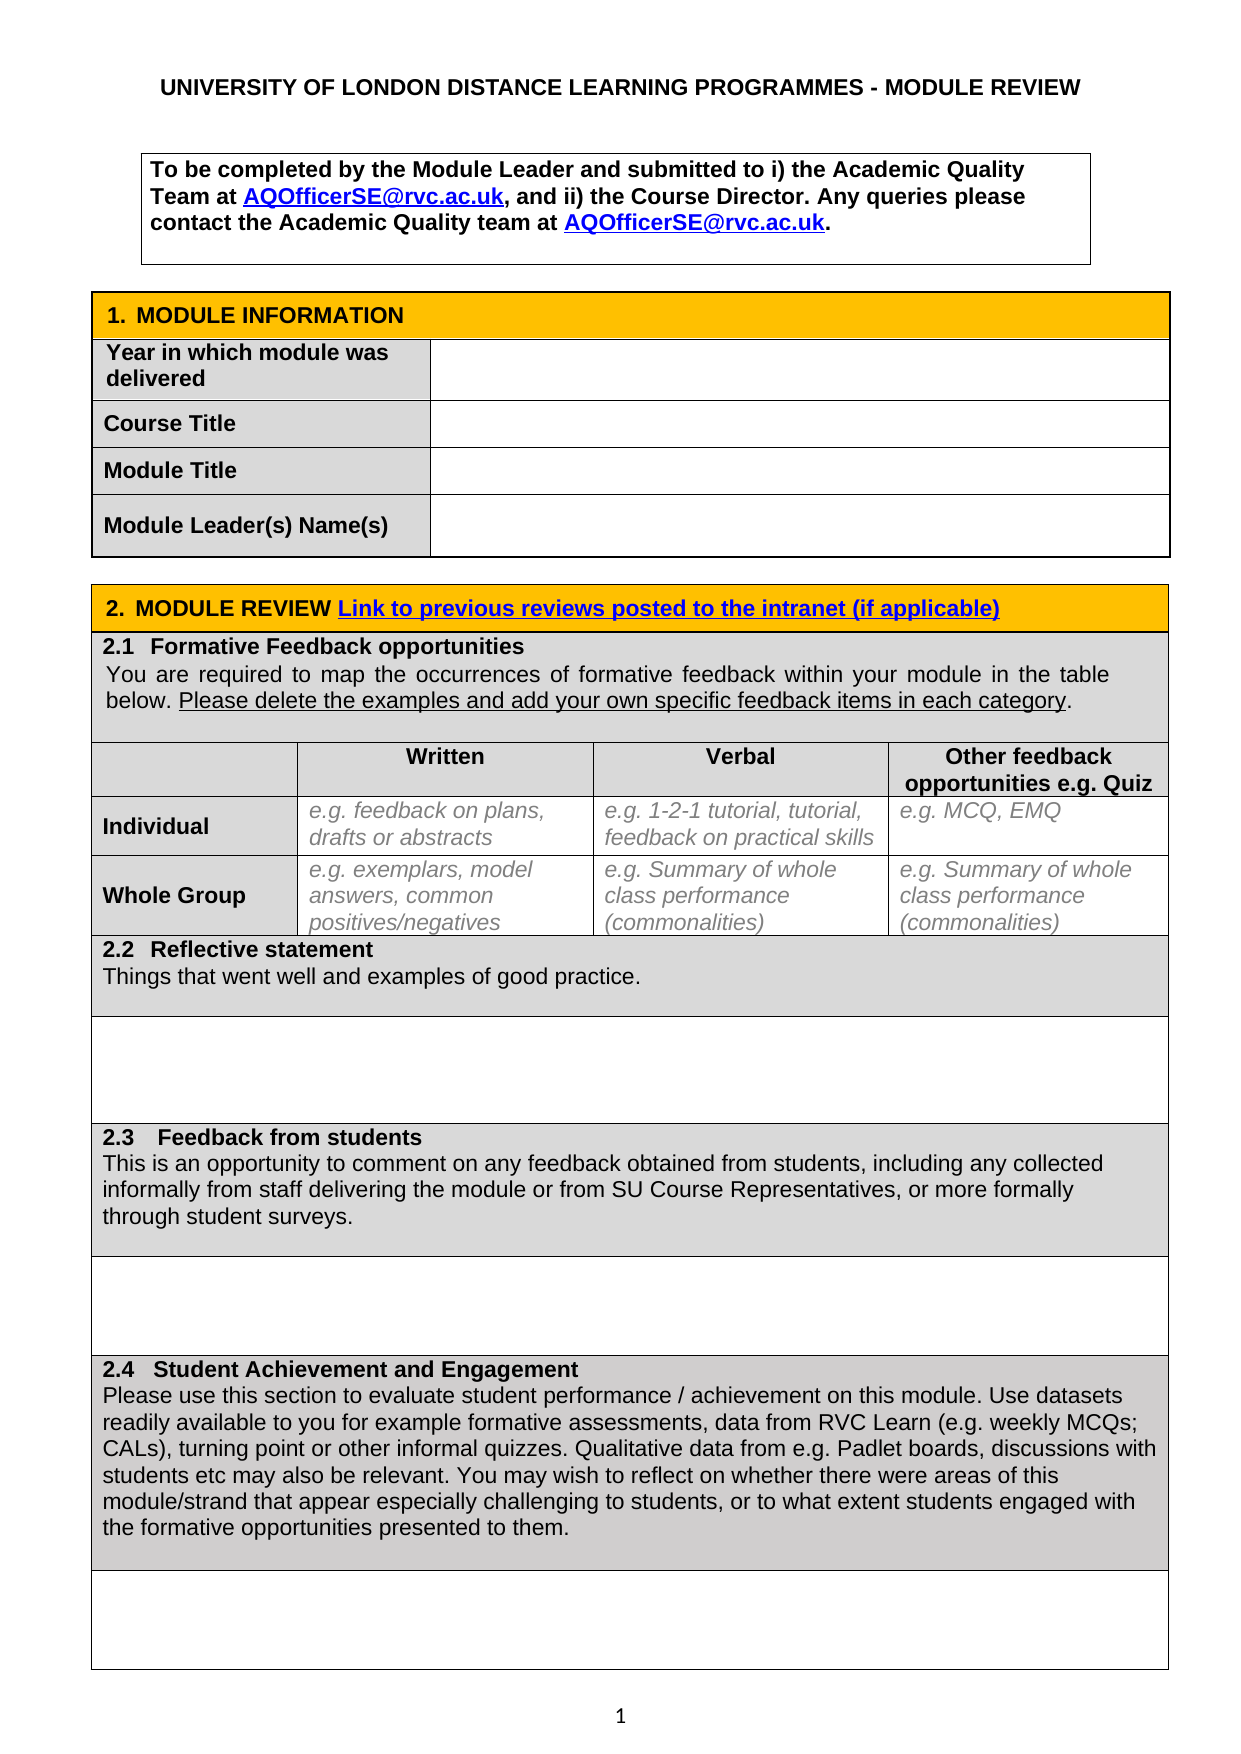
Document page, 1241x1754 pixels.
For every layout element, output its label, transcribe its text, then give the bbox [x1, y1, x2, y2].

table_cell 2.3 Feedback from students This is an opportunity to comment on any feedback obtained from students, including any collected informally from staff delivering the module or from SU Course Representatives, or more formally through student surveys. [92, 1124, 1168, 1256]
table_cell [92, 1257, 1168, 1355]
table_header 1. MODULE INFORMATION [93, 293, 1169, 338]
table_cell e.g. Summary of whole class performance (commonalities) [889, 856, 1168, 935]
table_cell Course Title [93, 401, 430, 447]
table_cell 2.2 Reflective statement Things that went well and examples of good practice. [92, 936, 1168, 1016]
table_cell Module Title [93, 448, 430, 494]
table_cell [431, 401, 1169, 447]
table_header MODULE REVIEW Link to previous reviews posted to the intranet (if applicable) [92, 585, 1168, 631]
table_cell Verbal [594, 743, 888, 796]
text To be completed by the Module Leader and submitted to i) the Academic Quality Team at AQOfficerSE@rvc.ac.uk, and ii) the Course Director. Any queries please contact the Academic Quality team at AQOfficerSE@rvc.ac.uk. [142, 154, 1090, 235]
table_cell e.g. MCQ, EMQ [889, 797, 1168, 855]
table_cell [431, 340, 1169, 399]
subtitle UNIVERSITY OF LONDON DISTANCE LEARNING PROGRAMMES - MODULE REVIEW [150, 74, 1090, 100]
table_cell [92, 1571, 1168, 1669]
table_cell [431, 495, 1169, 556]
table_cell Year in which module was delivered [93, 340, 430, 399]
table_cell [431, 448, 1169, 494]
table_cell Whole Group [92, 856, 297, 935]
table_cell e.g. 1-2-1 tutorial, tutorial, feedback on practical skills [594, 797, 888, 855]
table_cell Other feedback opportunities e.g. Quiz [889, 743, 1168, 796]
table_cell [92, 1017, 1168, 1123]
table_cell [92, 743, 297, 796]
table_cell Written [298, 743, 593, 796]
table_cell 2.1 Formative Feedback opportunities You are required to map the occurrences of formative feedback within your module in the table below. Please delete the examples and add your own specific feedback items in each category. [92, 633, 1168, 742]
table_cell e.g. exemplars, model answers, common positives/negatives [298, 856, 593, 935]
table_cell 2.4 Student Achievement and Engagement Please use this section to evaluate student performance / achievement on this module. Use datasets readily available to you for example formative assessments, data from RVC Learn (e.g. weekly MCQs; CALs), turning point or other informal quizzes. Qualitative data from e.g. Padlet boards, discussions with students etc may also be relevant. You may wish to reflect on whether there were areas of this module/strand that appear especially challenging to students, or to what extent students engaged with the formative opportunities presented to them. [92, 1356, 1168, 1570]
table_cell e.g. Summary of whole class performance (commonalities) [594, 856, 888, 935]
table_cell e.g. feedback on plans, drafts or abstracts [298, 797, 593, 855]
table_cell Module Leader(s) Name(s) [93, 495, 430, 556]
table_cell Individual [92, 797, 297, 855]
